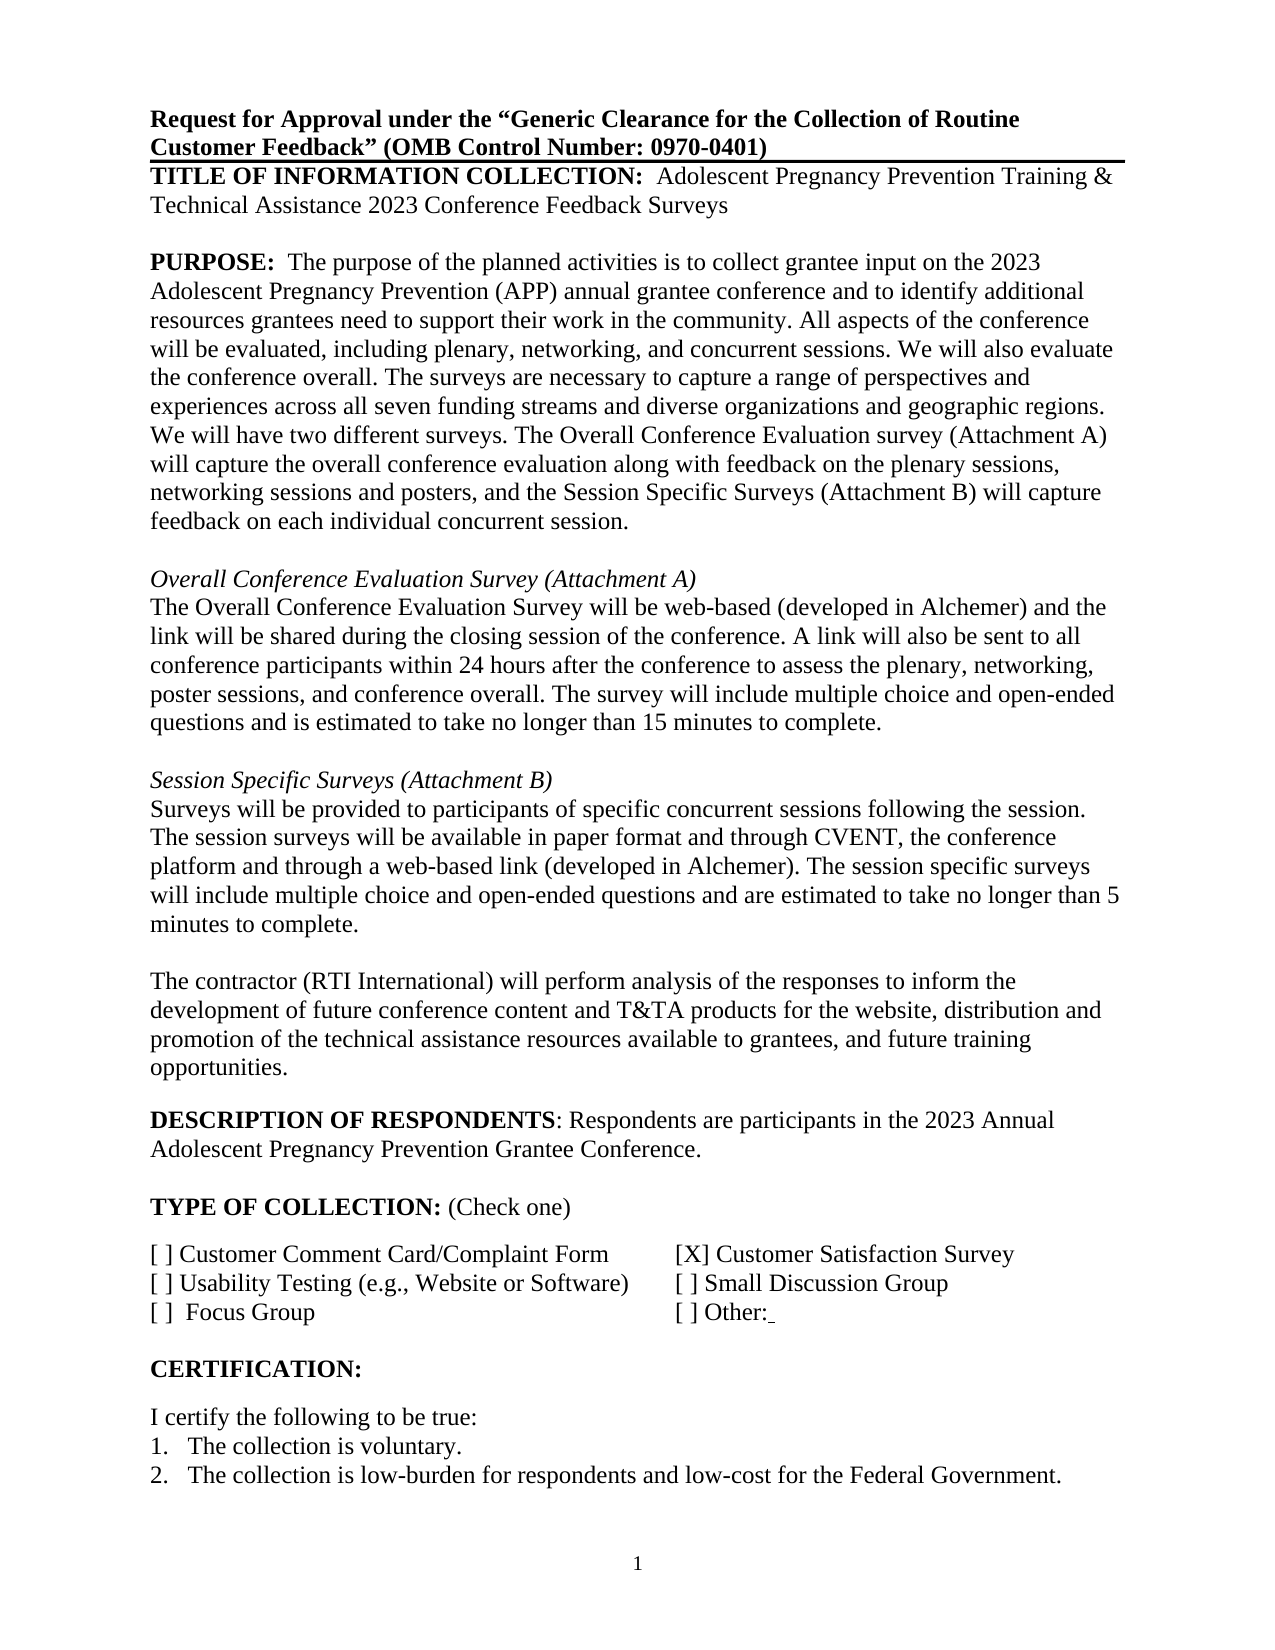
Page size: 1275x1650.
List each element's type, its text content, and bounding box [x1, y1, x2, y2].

text Overall Conference Evaluation Survey (Attachment A) [150, 564, 1125, 592]
text The Overall Conference Evaluation Survey will be web-based (developed in Alchemer) and the link will be shared during the closing session of the conference. A link will also be sent to all conference participants within 24 hours after the conference to assess the plenary, networking, poster sessions, and conference overall. The survey will include multiple choice and open-ended questions and is estimated to take no longer than 15 minutes to complete. [150, 592, 1125, 736]
text TYPE OF COLLECTION: (Check one) [150, 1192, 1125, 1220]
subtitle Request for Approval under the “Generic Clearance for the Collection of Routine Customer Feedback” (OMB Control Number: 0970-0401) [150, 104, 1125, 159]
text [ ] Usability Testing (e.g., Website or Software) [ ] Small Discussion Group [150, 1268, 1125, 1297]
text Surveys will be provided to participants of specific concurrent sessions following the session. The session surveys will be available in paper format and through CVENT, the conference platform and through a web-based link (developed in Alchemer). The session specific surveys will include multiple choice and open-ended questions and are estimated to take no longer than 5 minutes to complete. [150, 794, 1125, 937]
text I certify the following to be true: [150, 1402, 1125, 1431]
text Session Specific Surveys (Attachment B) [150, 765, 1125, 794]
text CERTIFICATION: [150, 1354, 1125, 1383]
text [ ] Customer Comment Card/Complaint Form [X] Customer Satisfaction Survey [150, 1239, 1125, 1268]
text PURPOSE: The purpose of the planned activities is to collect grantee input on the 2023 Adolescent Pregnancy Prevention (APP) annual grantee conference and to identify additional resources grantees need to support their work in the community. All aspects of the conference will be evaluated, including plenary, networking, and concurrent sessions. We will also evaluate the conference overall. The surveys are necessary to capture a range of perspectives and experiences across all seven funding streams and diverse organizations and geographic regions. We will have two different surveys. The Overall Conference Evaluation survey (Attachment A) will capture the overall conference evaluation along with feedback on the plenary sessions, networking sessions and posters, and the Session Specific Surveys (Attachment B) will capture feedback on each individual concurrent session. [150, 247, 1125, 535]
text [ ] Focus Group [ ] Other: [150, 1297, 1125, 1326]
text DESCRIPTION OF RESPONDENTS: Respondents are participants in the 2023 Annual Adolescent Pregnancy Prevention Grantee Conference. [150, 1105, 1125, 1163]
text TITLE OF INFORMATION COLLECTION: Adolescent Pregnancy Prevention Training & Technical Assistance 2023 Conference Feedback Surveys [150, 163, 1125, 219]
list The collection is voluntary. [150, 1431, 1125, 1460]
list The collection is low-burden for respondents and low-cost for the Federal Government. [150, 1460, 1125, 1489]
text The contractor (RTI International) will perform analysis of the responses to inform the development of future conference content and T&TA products for the website, distribution and promotion of the technical assistance resources available to grantees, and future training opportunities. [150, 966, 1125, 1081]
